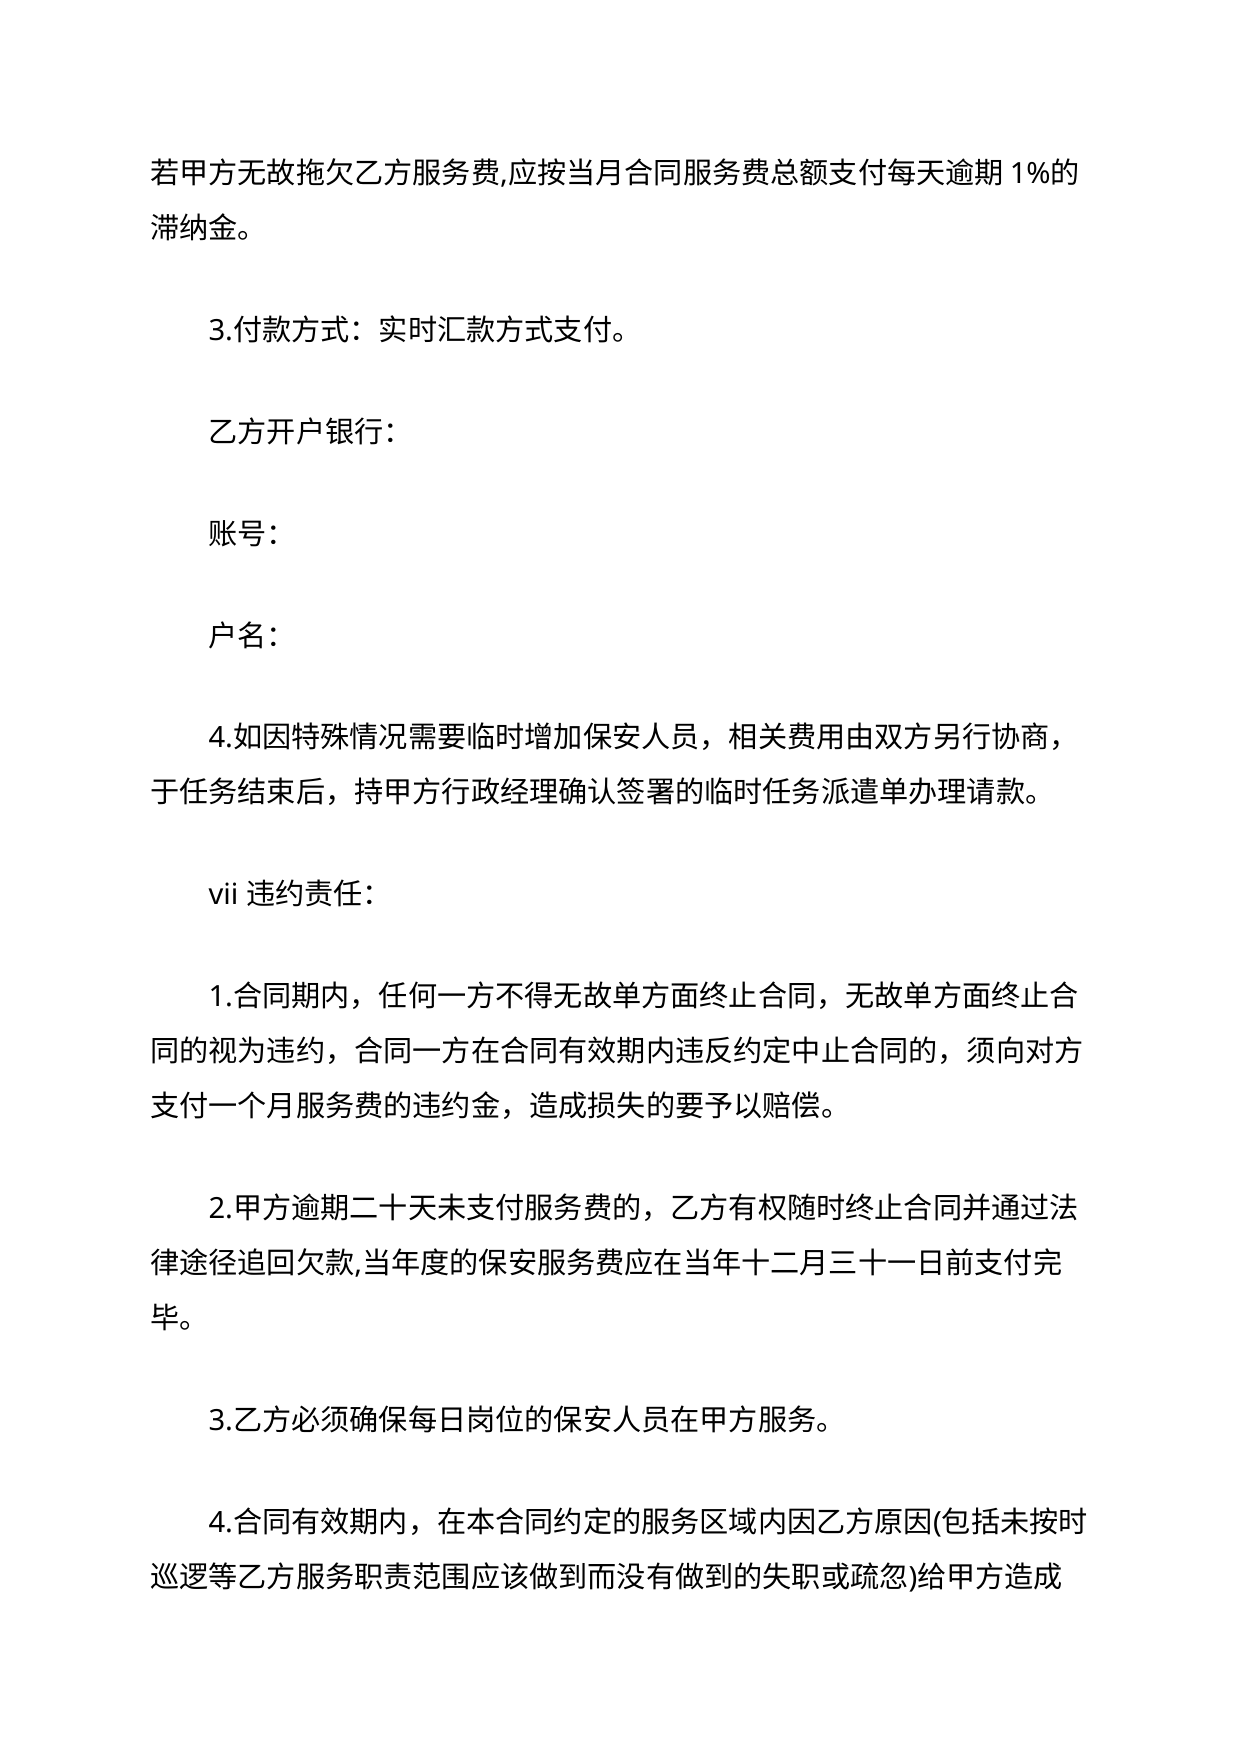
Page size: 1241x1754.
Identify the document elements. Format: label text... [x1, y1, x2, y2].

text 3.付款方式：实时汇款方式支付。 [150, 307, 1090, 349]
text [150, 150, 1090, 247]
text vii 违约责任： [150, 871, 1090, 913]
text 乙方开户银行： [150, 409, 1090, 451]
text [150, 1498, 1090, 1596]
text 4.如因特殊情况需要临时增加保安人员，相关费用由双方另行协商，于任务结束后，持甲方行政经理确认签署的临时任务派遣单办理请款。 [150, 714, 1090, 811]
text 3.乙方必须确保每日岗位的保安人员在甲方服务。 [150, 1396, 1090, 1439]
text 户名： [150, 612, 1090, 654]
text 2.甲方逾期二十天未支付服务费的，乙方有权随时终止合同并通过法律途径追回欠款,当年度的保安服务费应在当年十二月三十一日前支付完毕。 [150, 1184, 1090, 1337]
text 账号： [150, 511, 1090, 553]
text 1.合同期内，任何一方不得无故单方面终止合同，无故单方面终止合同的视为违约，合同一方在合同有效期内违反约定中止合同的，须向对方支付一个月服务费的违约金，造成损失的要予以赔偿。 [150, 973, 1090, 1125]
